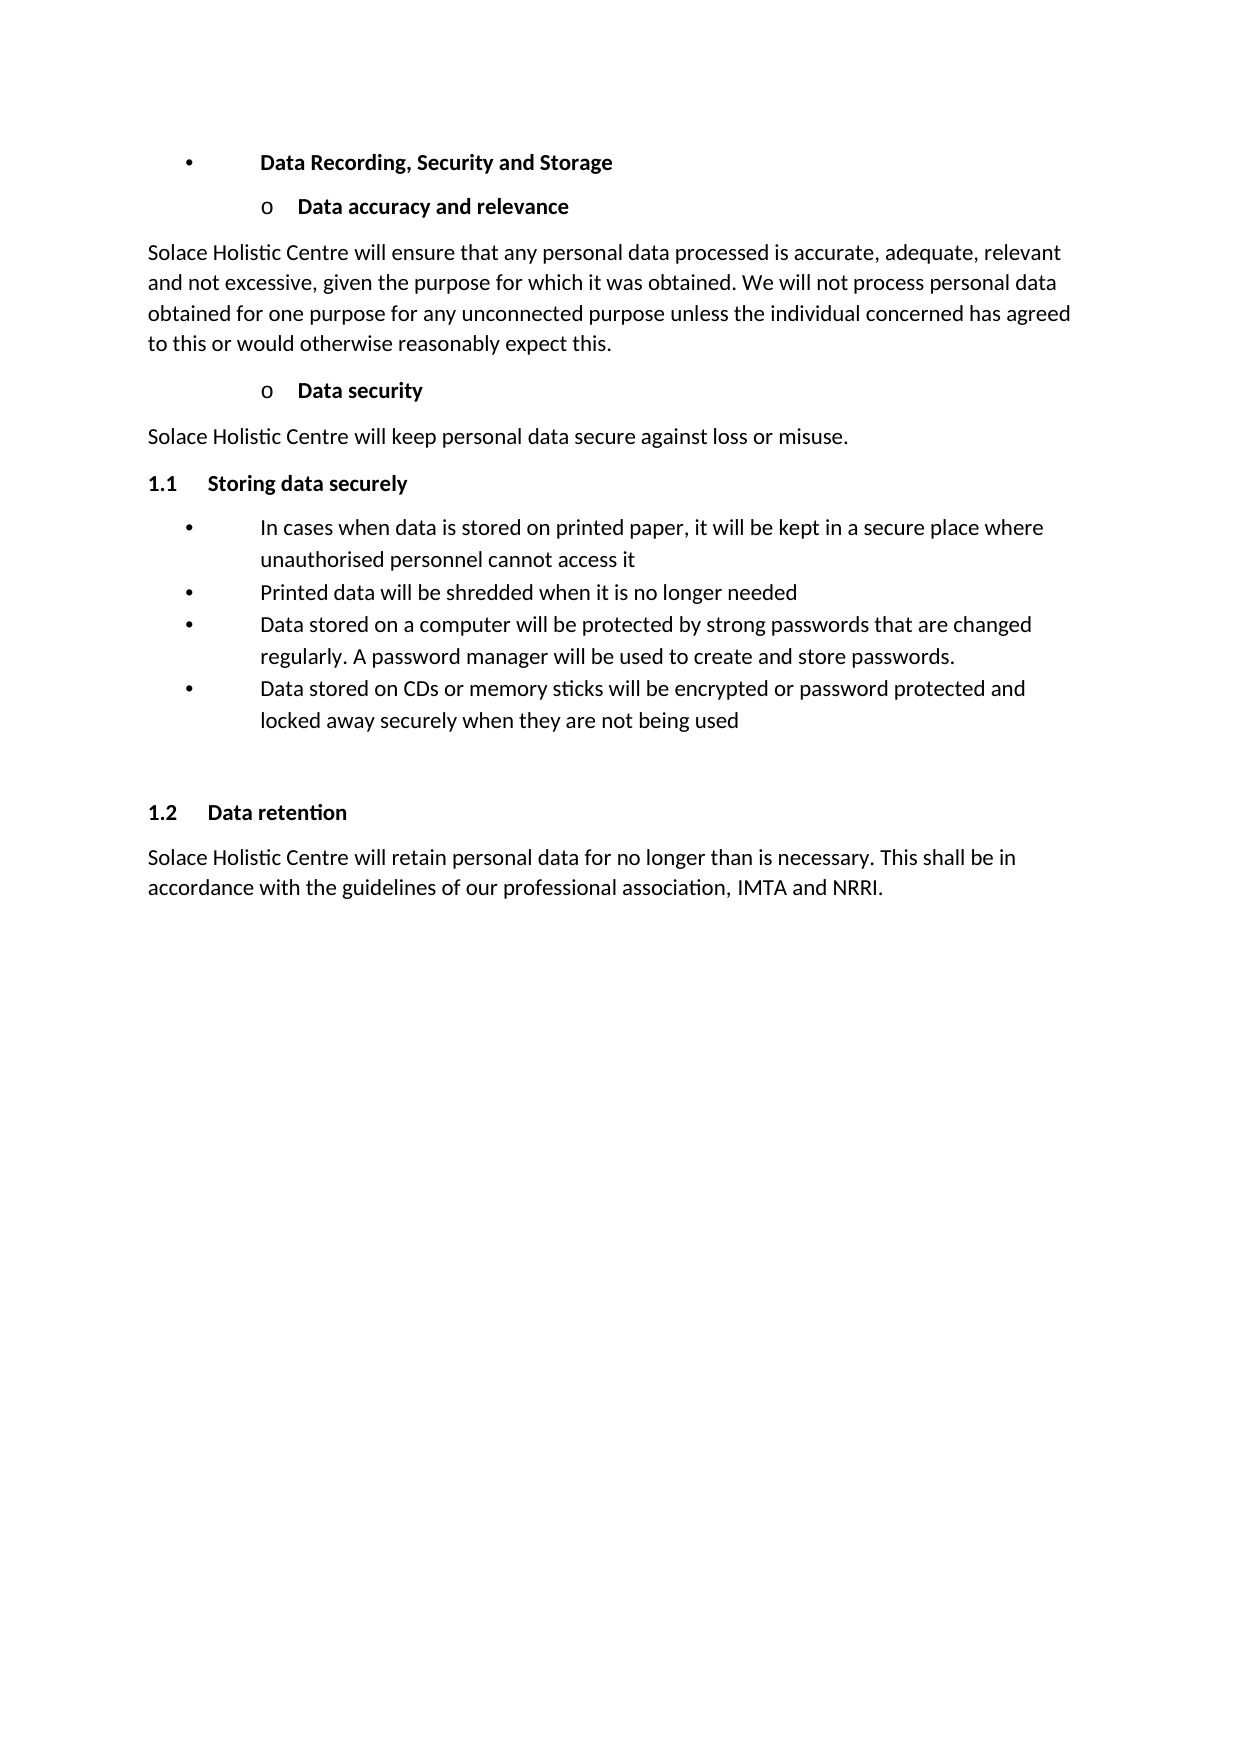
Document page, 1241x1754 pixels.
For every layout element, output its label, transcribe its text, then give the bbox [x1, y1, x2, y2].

text Solace Holistic Centre will retain personal data for no longer than is necessary. This shall be in accordance with the guidelines of our professional association, IMTA and NRRI. [148, 843, 1093, 901]
subtitle Data security [260, 376, 1093, 405]
list In cases when data is stored on printed paper, it will be kept in a secure place where unauthorised personnel cannot access it [185, 513, 1093, 574]
subtitle Data Recording, Security and Storage [185, 148, 1093, 176]
subtitle Storing data securely [148, 469, 1093, 497]
list Data stored on a computer will be protected by strong passwords that are changed regularly. A password manager will be used to create and store passwords. [185, 610, 1093, 670]
text Solace Holistic Centre will keep personal data secure against loss or misuse. [148, 422, 1093, 450]
subtitle Data accuracy and relevance [260, 192, 1093, 221]
text Solace Holistic Centre will ensure that any personal data processed is accurate, adequate, relevant and not excessive, given the purpose for which it was obtained. We will not process personal data obtained for one purpose for any unconnected purpose unless the individual concerned has agreed to this or would otherwise reasonably expect this. [148, 238, 1093, 357]
list Data stored on CDs or memory sticks will be encrypted or password protected and locked away securely when they are not being used [185, 674, 1093, 734]
subtitle Data retention [148, 798, 1093, 826]
list Printed data will be shredded when it is no longer needed [185, 578, 1093, 606]
